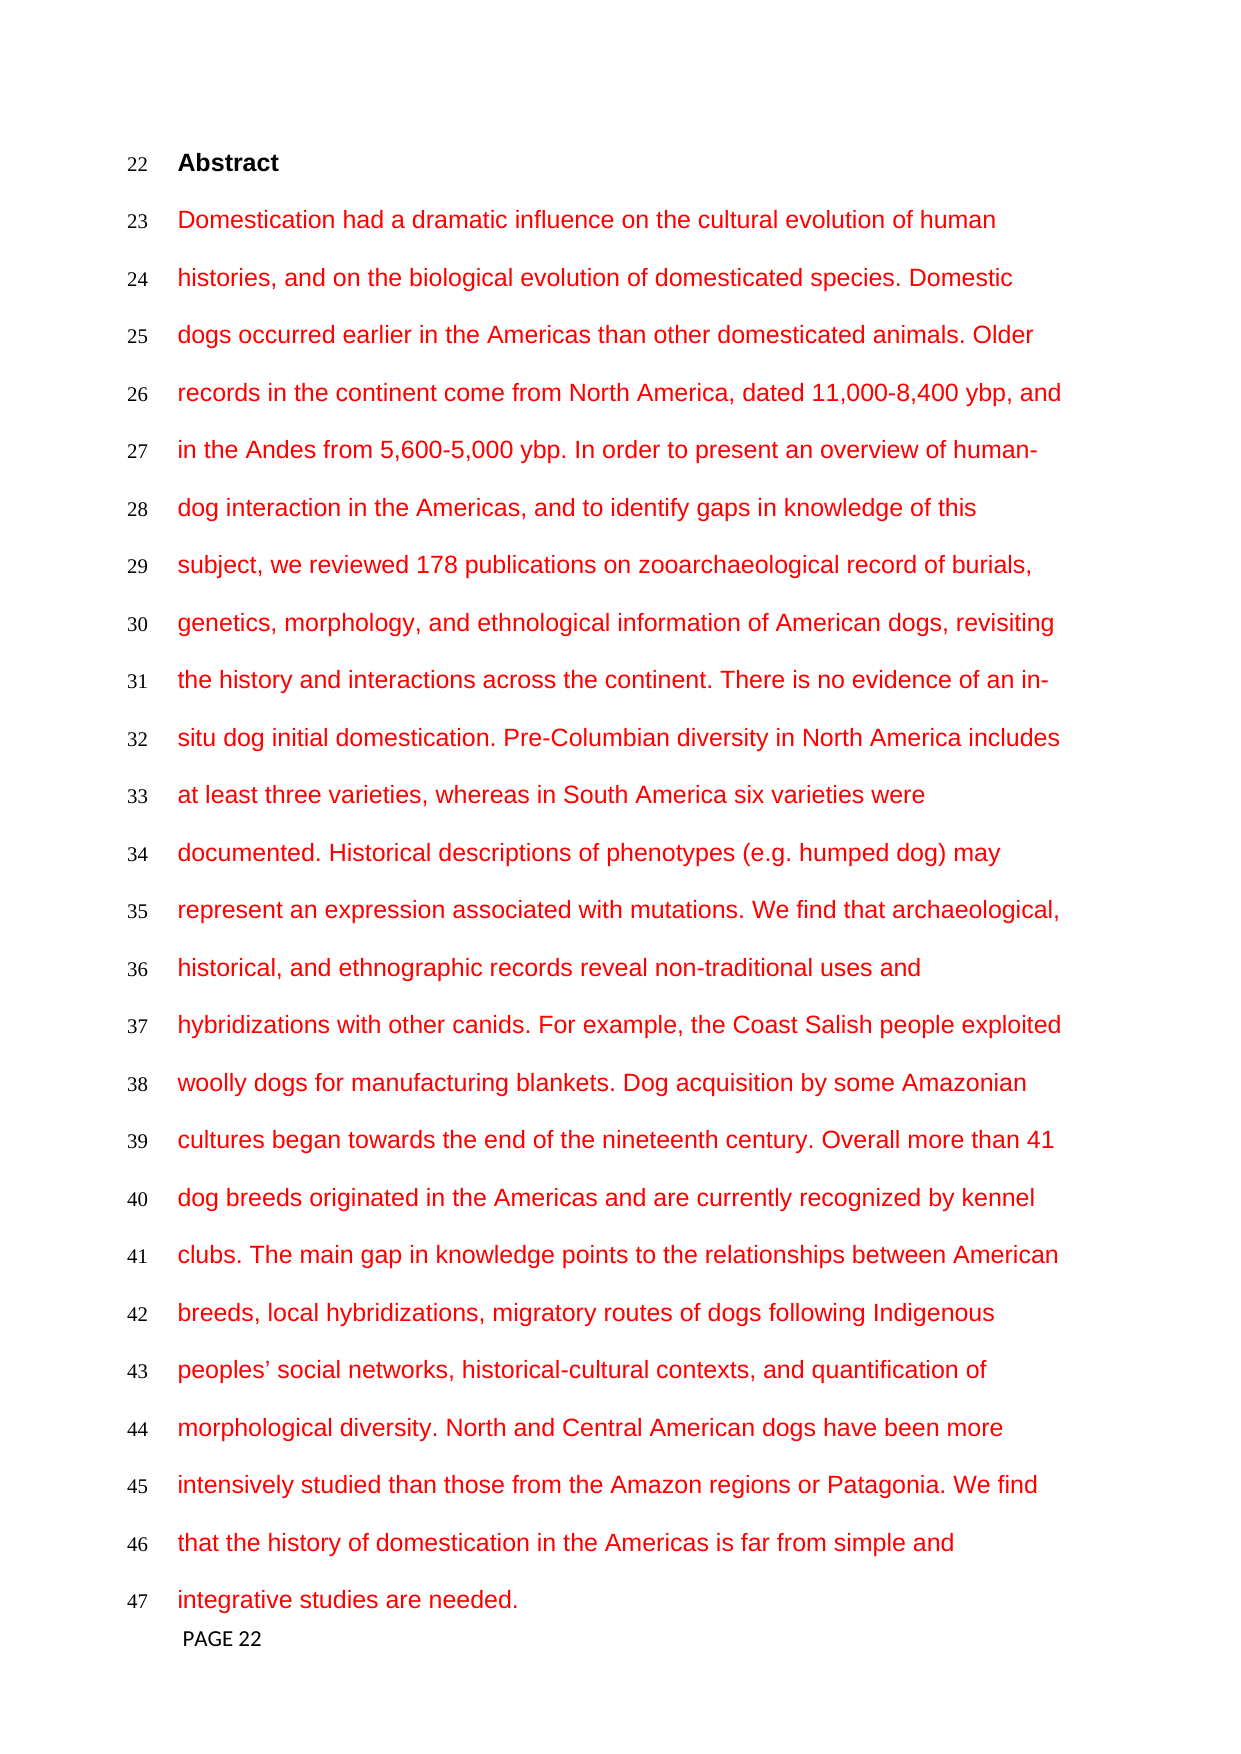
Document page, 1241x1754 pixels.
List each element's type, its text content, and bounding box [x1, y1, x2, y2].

text Abstract [177, 148, 1063, 176]
text Domestication had a dramatic influence on the cultural evolution of human histories, and on the biological evolution of domesticated species. Domestic dogs occurred earlier in the Americas than other domesticated animals. Older records in the continent come from North America, dated 11,000-8,400 ybp, and in the Andes from 5,600-5,000 ybp. In order to present an overview of human-dog interaction in the Americas, and to identify gaps in knowledge of this subject, we reviewed 178 publications on zooarchaeological record of burials, genetics, morphology, and ethnological information of American dogs, revisiting the history and interactions across the continent. There is no evidence of an in-situ dog initial domestication. Pre-Columbian diversity in North America includes at least three varieties, whereas in South America six varieties were documented. Historical descriptions of phenotypes (e.g. humped dog) may represent an expression associated with mutations. We find that archaeological, historical, and ethnographic records reveal non-traditional uses and hybridizations with other canids. For example, the Coast Salish people exploited woolly dogs for manufacturing blankets. Dog acquisition by some Amazonian cultures began towards the end of the nineteenth century. Overall more than 41 dog breeds originated in the Americas and are currently recognized by kennel clubs. The main gap in knowledge points to the relationships between American breeds, local hybridizations, migratory routes of dogs following Indigenous peoples’ social networks, historical-cultural contexts, and quantification of morphological diversity. North and Central American dogs have been more intensively studied than those from the Amazon regions or Patagonia. We find that the history of domestication in the Americas is far from simple and integrative studies are needed. [177, 205, 1063, 1614]
